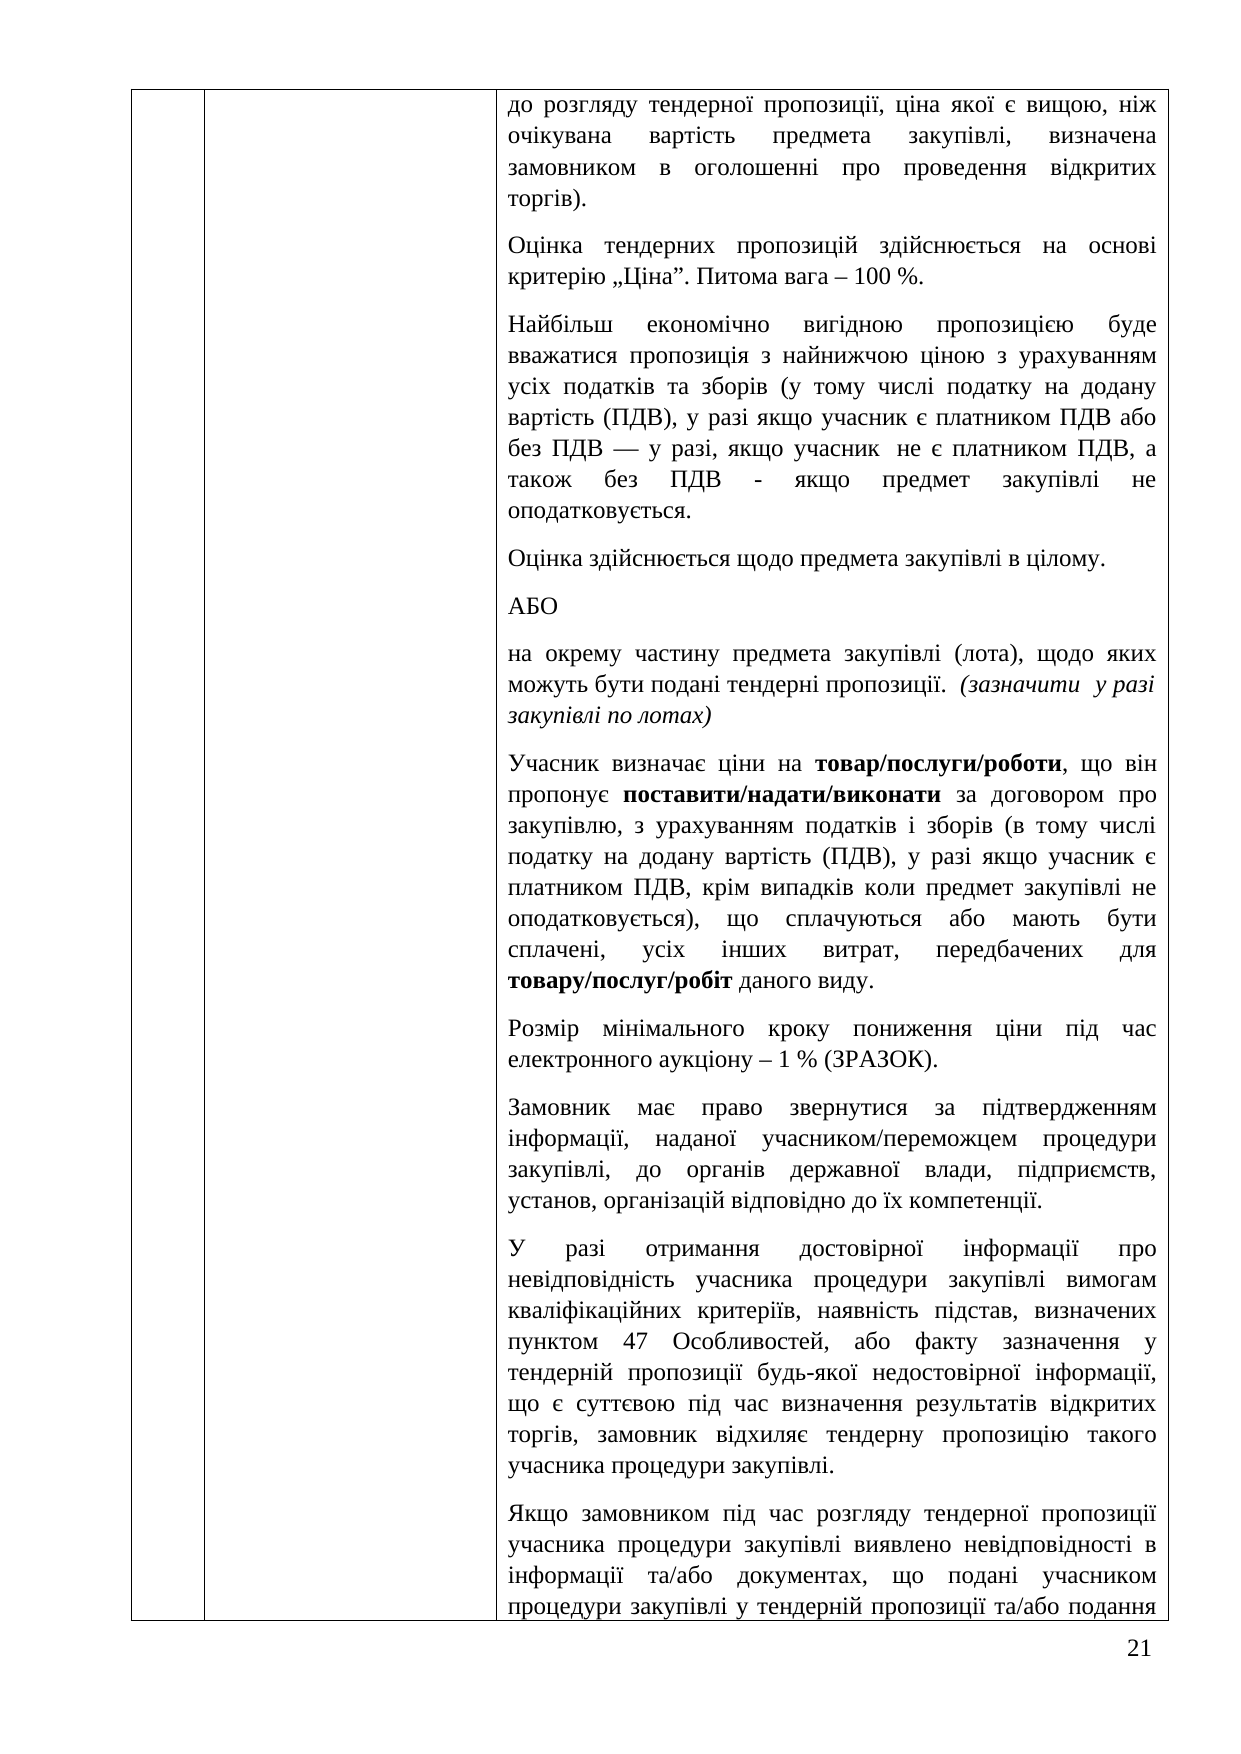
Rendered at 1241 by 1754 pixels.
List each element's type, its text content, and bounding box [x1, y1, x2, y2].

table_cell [205, 90, 496, 1620]
table_cell 1 [132, 90, 204, 1620]
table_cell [497, 90, 1168, 1620]
